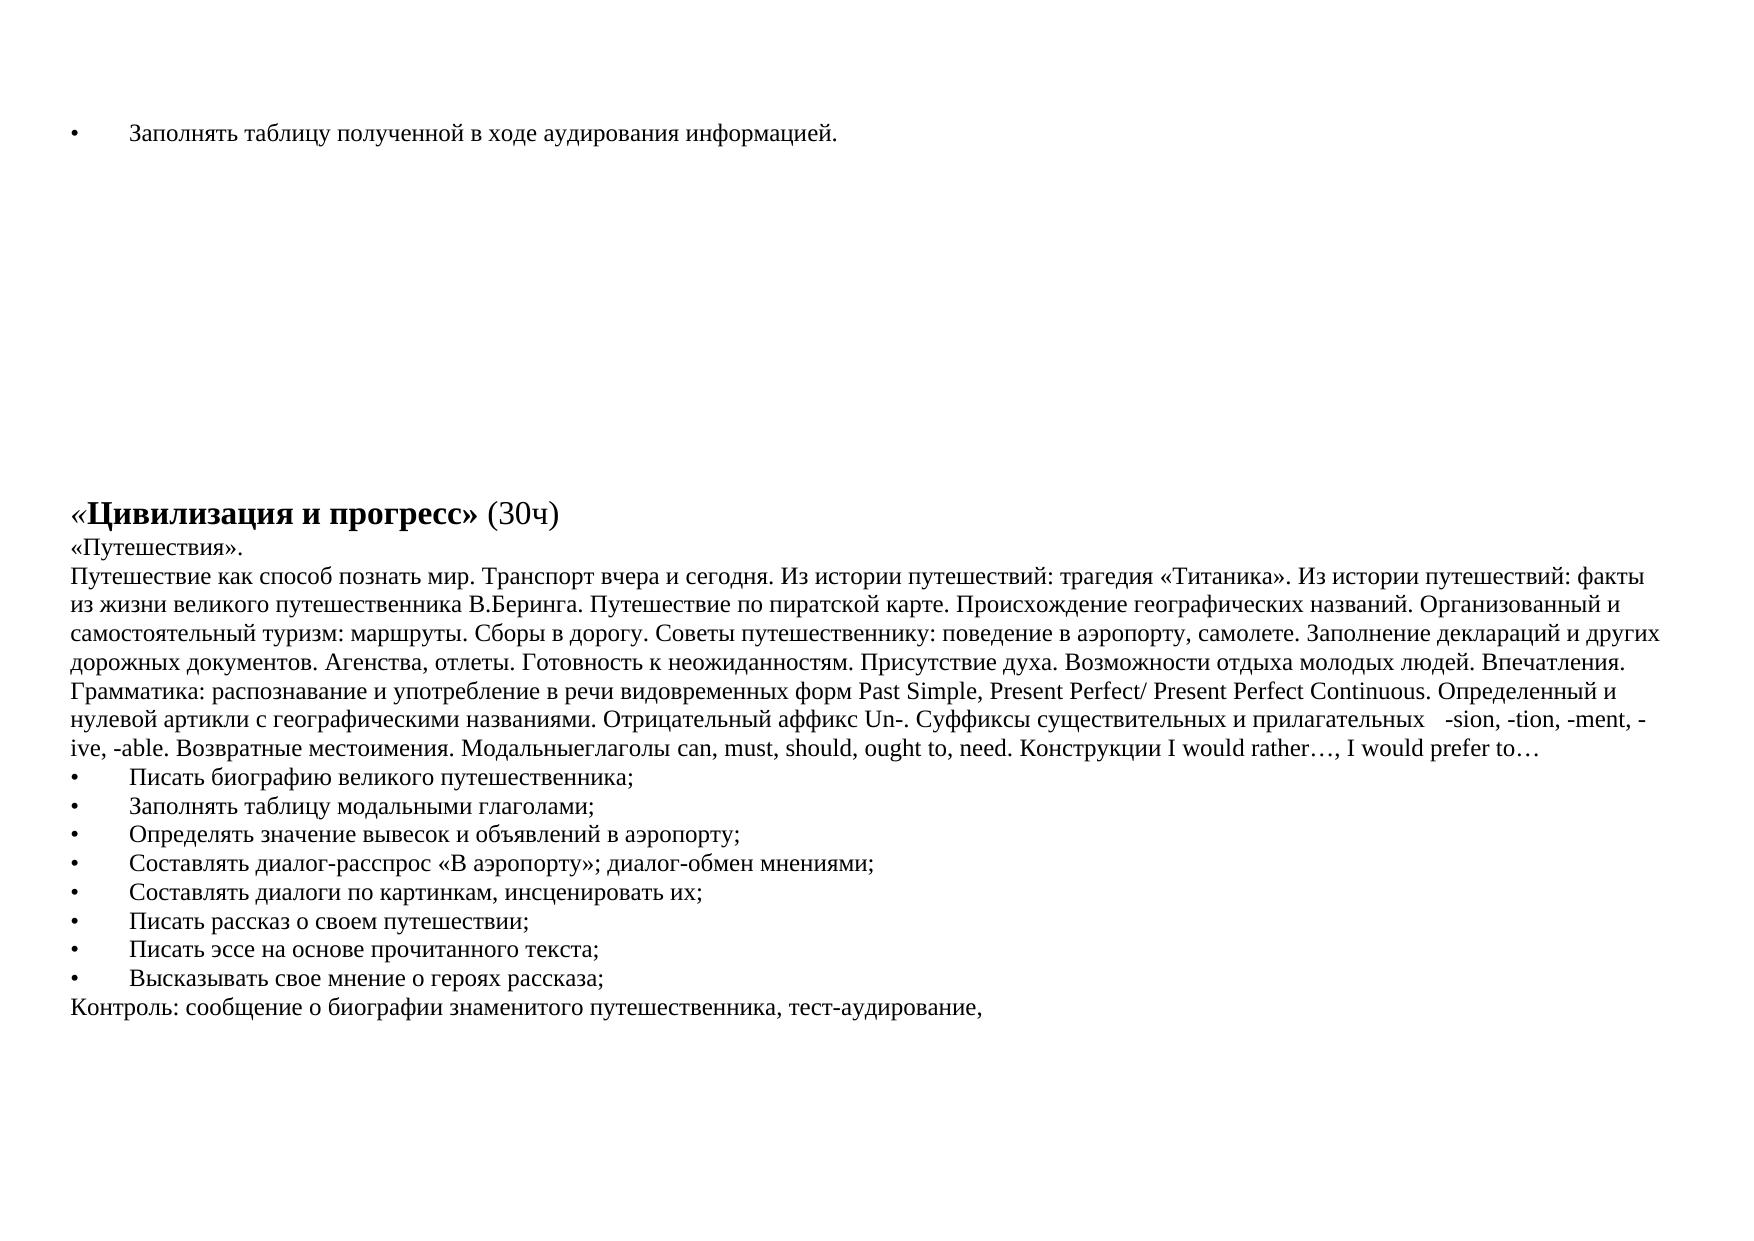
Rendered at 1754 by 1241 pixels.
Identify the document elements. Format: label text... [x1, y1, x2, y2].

table_cell «Цивилизация и прогресс» (30ч) «Путешествия». Путешествие как способ познать мир. Транспорт вчера и сегодня. Из истории путешествий: трагедия «Титаника». Из истории путешествий: факты из жизни великого путешественника В.Беринга. Путешествие по пиратской карте. Происхождение географических названий. Организованный и самостоятельный туризм: маршруты. Сборы в дорогу. Советы путешественнику: поведение в аэропорту, самолете. Заполнение деклараций и других дорожных документов. Агенства, отлеты. Готовность к неожиданностям. Присутствие духа. Возможности отдыха молодых людей. Впечатления. Грамматика: распознавание и употребление в речи видовременных форм Past Simple, Present Perfect/ Present Perfect Continuous. Определенный и нулевой артикли с географическими названиями. Отрицательный аффикс Un-. Суффиксы существительных и прилагательных -sion, -tion, -ment, -ive, -able. Возвратные местоимения. Модальныеглаголы can, must, should, ought to, need. Конструкции I would rather…, I would prefer to… • Писать биографию великого путешественника; • Заполнять таблицу модальными глаголами; • Определять значение вывесок и объявлений в аэропорту; • Составлять диалог-расспрос «В аэропорту»; диалог-обмен мнениями; • Составлять диалоги по картинкам, инсценировать их; • Писать рассказ о своем путешествии; • Писать эссе на основе прочитанного текста; • Высказывать свое мнение о героях рассказа; Контроль: сообщение о биографии знаменитого путешественника, тест-аудирование, [59, 340, 1683, 1107]
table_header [59, 118, 1683, 340]
